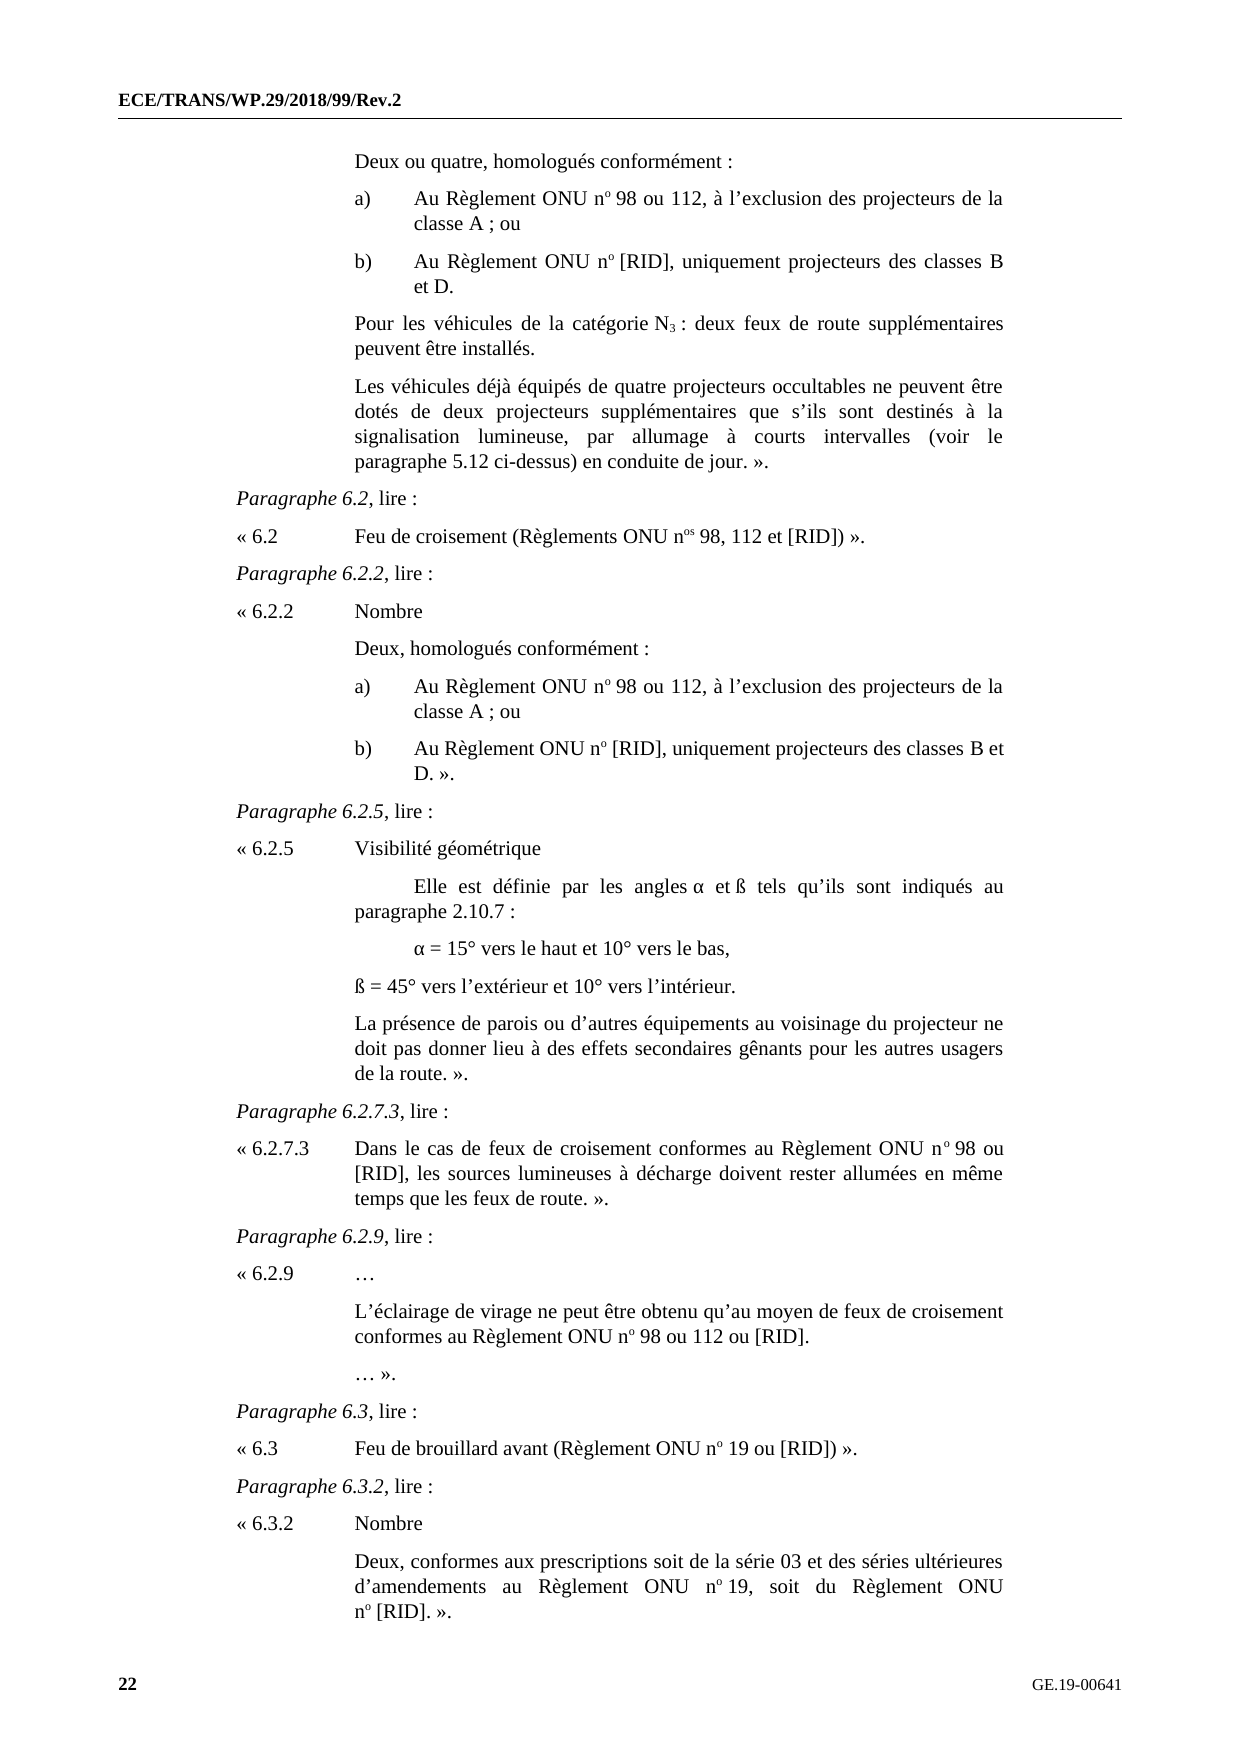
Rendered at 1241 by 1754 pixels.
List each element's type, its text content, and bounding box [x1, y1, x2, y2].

text « 6.2.7.3 Dans le cas de feux de croisement conformes au Règlement ONU no 98 ou [RID], les sources lumineuses à décharge doivent rester allumées en même temps que les feux de route. ». [236, 1135, 1004, 1210]
text b) Au Règlement ONU no [RID], uniquement projecteurs des classes B et D. [354, 248, 1004, 298]
text b) Au Règlement ONU no [RID], uniquement projecteurs des classes B et D. ». [354, 735, 1004, 785]
text « 6.3 Feu de brouillard avant (Règlement ONU no 19 ou [RID]) ». [236, 1435, 1004, 1460]
text « 6.2.9 … [236, 1260, 1004, 1285]
text Paragraphe 6.3, lire : [236, 1398, 1004, 1423]
text Elle est définie par les angles α et ß tels qu’ils sont indiqués au paragraphe 2.10.7 : [354, 873, 1004, 923]
text Paragraphe 6.2, lire : [236, 485, 1004, 510]
text Paragraphe 6.2.7.3, lire : [236, 1098, 1004, 1123]
text a) Au Règlement ONU no 98 ou 112, à l’exclusion des projecteurs de la classe A ; ou [354, 673, 1004, 723]
text α = 15° vers le haut et 10° vers le bas, [354, 935, 1004, 960]
text Pour les véhicules de la catégorie N3 : deux feux de route supplémentaires peuvent être installés. [354, 310, 1004, 360]
text … ». [354, 1360, 1004, 1385]
text Deux ou quatre, homologués conformément : [354, 148, 1004, 173]
text Paragraphe 6.2.2, lire : [236, 560, 1004, 585]
text Paragraphe 6.3.2, lire : [236, 1473, 1004, 1498]
text ß = 45° vers l’extérieur et 10° vers l’intérieur. [354, 973, 1004, 998]
text Paragraphe 6.2.9, lire : [236, 1223, 1004, 1248]
text Deux, homologués conformément : [354, 635, 1004, 660]
text « 6.2.2 Nombre [236, 598, 1004, 623]
text « 6.2 Feu de croisement (Règlements ONU nos 98, 112 et [RID]) ». [236, 523, 1004, 548]
text Paragraphe 6.2.5, lire : [236, 798, 1004, 823]
text « 6.3.2 Nombre [236, 1510, 1004, 1535]
text Les véhicules déjà équipés de quatre projecteurs occultables ne peuvent être dotés de deux projecteurs supplémentaires que s’ils sont destinés à la signalisation lumineuse, par allumage à courts intervalles (voir le paragraphe 5.12 ci-dessus) en conduite de jour. ». [354, 373, 1004, 473]
text L’éclairage de virage ne peut être obtenu qu’au moyen de feux de croisement conformes au Règlement ONU no 98 ou 112 ou [RID]. [354, 1298, 1004, 1348]
text « 6.2.5 Visibilité géométrique [236, 835, 1004, 860]
text a) Au Règlement ONU no 98 ou 112, à l’exclusion des projecteurs de la classe A ; ou [354, 185, 1004, 235]
text Deux, conformes aux prescriptions soit de la série 03 et des séries ultérieures d’amendements au Règlement ONU no 19, soit du Règlement ONU no [RID]. ». [354, 1548, 1004, 1623]
text La présence de parois ou d’autres équipements au voisinage du projecteur ne doit pas donner lieu à des effets secondaires gênants pour les autres usagers de la route. ». [354, 1010, 1004, 1085]
